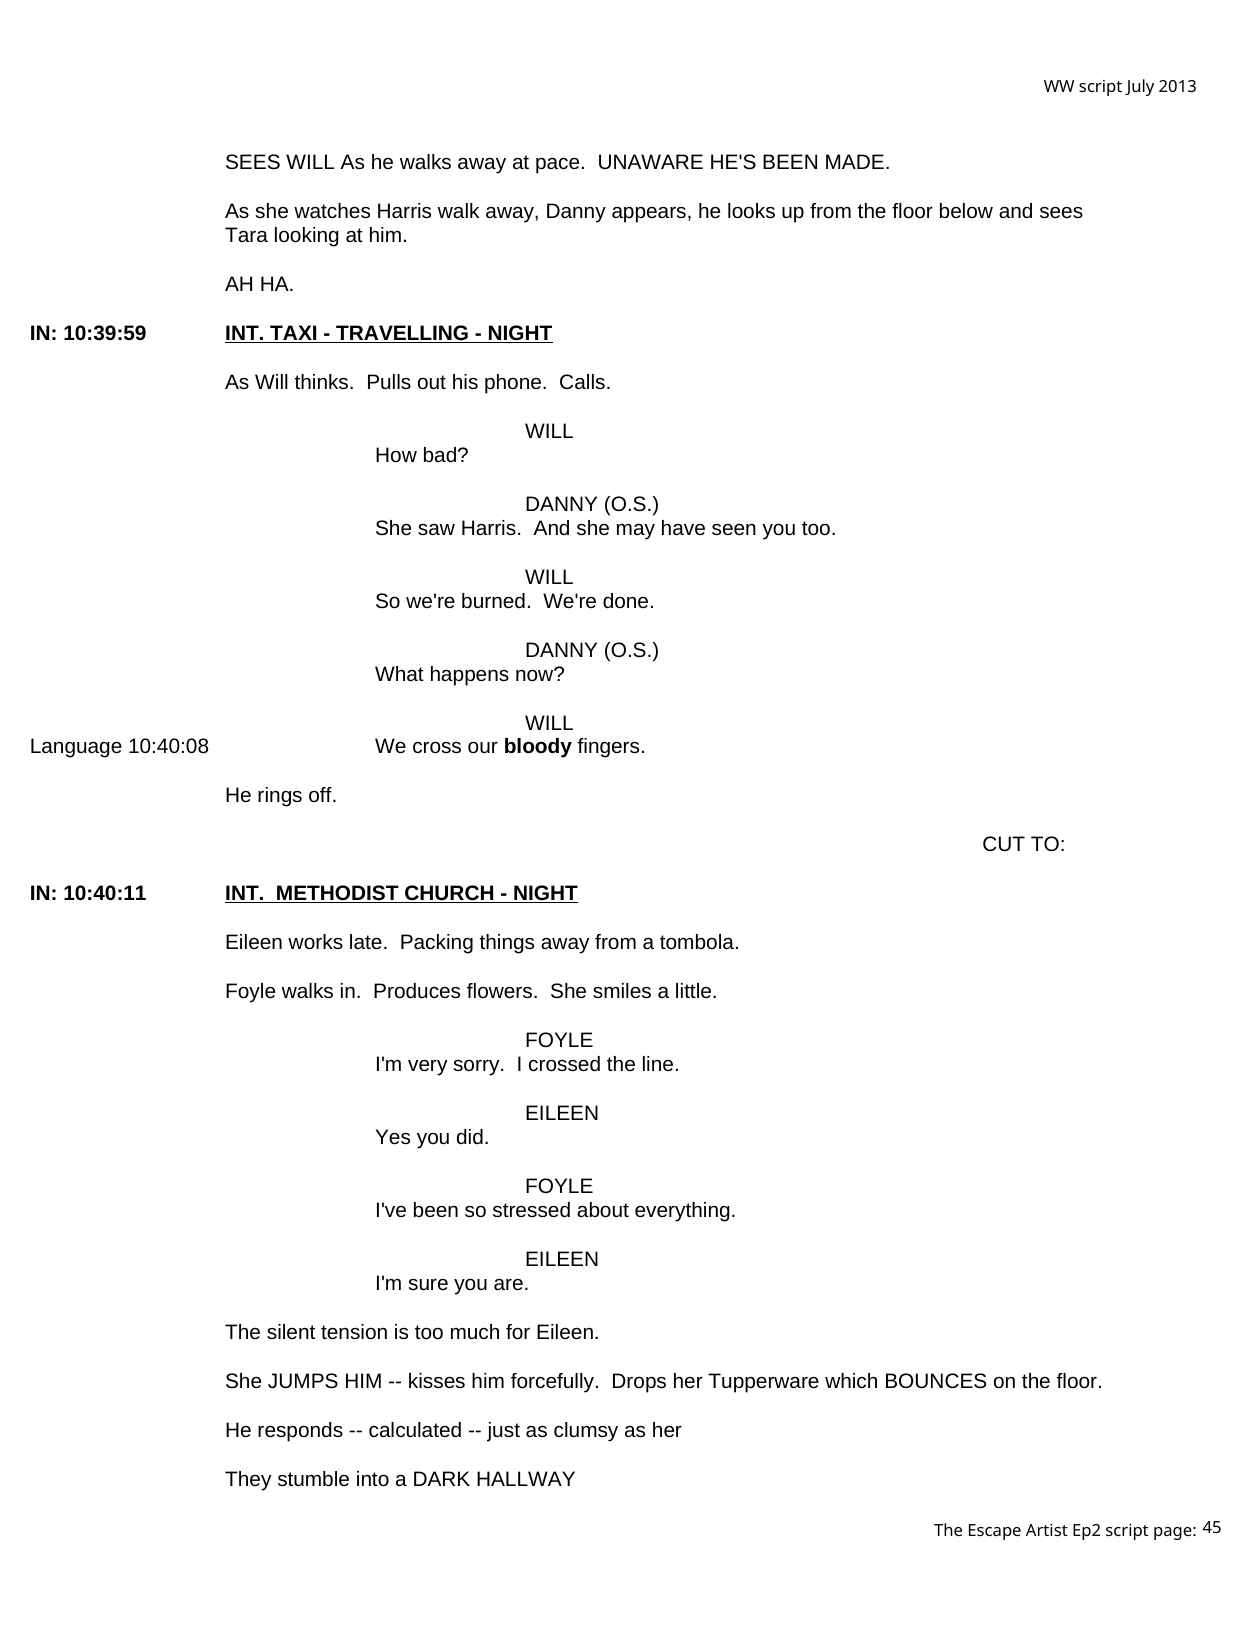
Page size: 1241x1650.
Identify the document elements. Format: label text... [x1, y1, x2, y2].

text She saw Harris. And she may have seen you too. [375, 516, 898, 539]
text SEES WILL As he walks away at pace. UNAWARE HE'S BEEN MADE. [225, 150, 1126, 174]
text I'm very sorry. I crossed the line. [375, 1052, 898, 1076]
text Yes you did. [375, 1125, 898, 1149]
text As she watches Harris walk away, Danny appears, he looks up from the floor below and sees Tara looking at him. [225, 199, 1126, 247]
text Language 10:40:08 We cross our bloody fingers. [29, 734, 898, 758]
text How bad? [375, 443, 898, 467]
text Will [525, 419, 1088, 443]
text He responds -- calculated -- just as clumsy as her [225, 1418, 1126, 1442]
text AH HA. [225, 272, 1126, 296]
text They stumble into a DARK HALLWAY [225, 1467, 1126, 1491]
text CUT TO: [825, 832, 1065, 856]
text FOYLE [525, 1174, 1088, 1198]
text She JUMPS HIM -- kisses him forcefully. Drops her Tupperware which BOUNCES on the floor. [225, 1369, 1126, 1393]
text I've been so stressed about everything. [375, 1198, 898, 1222]
text DANNY (O.S.) [525, 492, 1088, 516]
text I'm sure you are. [375, 1271, 898, 1295]
subtitle IN: 10:40:11 Int. METHODIST CHURCH - night [29, 881, 1126, 905]
text The silent tension is too much for Eileen. [225, 1320, 1126, 1344]
text So we're burned. We're done. [375, 588, 898, 612]
text WILL [525, 564, 1088, 588]
text DANNY (O.S.) [525, 637, 1088, 661]
text EILEEN [525, 1247, 1088, 1271]
text Foyle walks in. Produces flowers. She smiles a little. [225, 979, 1126, 1003]
text He rings off. [225, 783, 1126, 807]
text As Will thinks. Pulls out his phone. Calls. [225, 370, 1126, 394]
text What happens now? [375, 661, 898, 685]
text Foyle [525, 1028, 1088, 1052]
text Eileen works late. Packing things away from a tombola. [225, 930, 1126, 954]
subtitle IN: 10:39:59 INT. Taxi - travelling - night [29, 321, 1126, 345]
text EilEEN [525, 1101, 1088, 1125]
text WILL [525, 710, 1088, 734]
